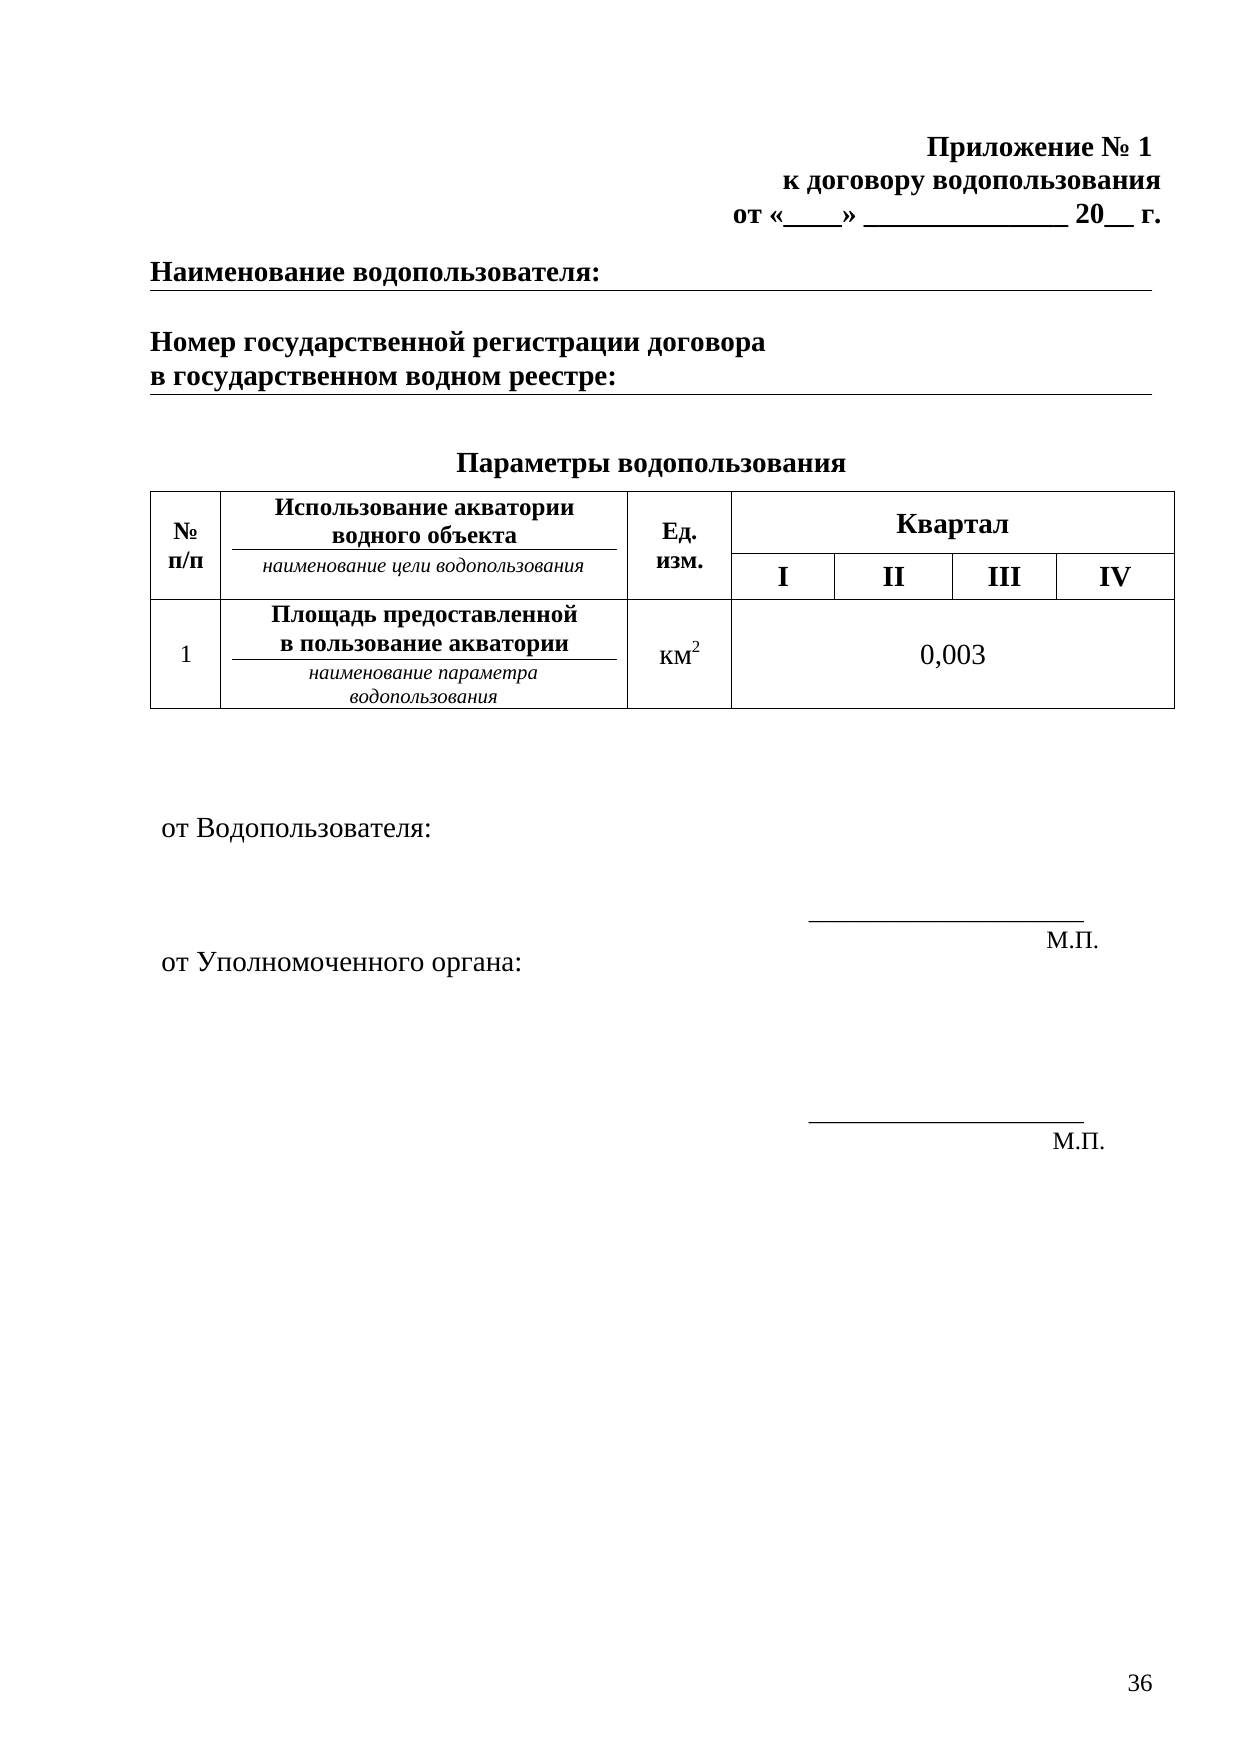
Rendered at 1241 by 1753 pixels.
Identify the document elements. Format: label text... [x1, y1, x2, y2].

table_cell I [732, 554, 834, 598]
text от «____» ______________ 20__ г. [150, 196, 1161, 229]
text Наименование водопользователя: [150, 254, 1152, 290]
text в государственном водном реестре: [150, 358, 1152, 394]
table_cell III [953, 554, 1056, 598]
table_cell Площадь предоставленной в пользование акватории наименование параметра водопользования [221, 600, 627, 708]
table_header Квартал [732, 492, 1174, 553]
table_header Использование акватории водного объекта наименование цели водопользования [221, 492, 627, 598]
table_header Ед. изм. [628, 492, 731, 598]
table_cell 0,003 [732, 600, 1174, 708]
table_header № п/п [151, 492, 220, 598]
text Параметры водопользования [150, 445, 1152, 478]
table_header от Водопользователя: от Уполномоченного органа: [150, 810, 797, 1184]
table_cell км2 [628, 600, 731, 708]
table_cell 1 [151, 600, 220, 708]
table_cell IV [1057, 554, 1174, 598]
text к договору водопользования [150, 162, 1161, 196]
text Приложение № 1 [150, 129, 1152, 162]
table_header ______________________ М.П. ______________________ М.П. [798, 810, 1165, 1184]
table_cell II [835, 554, 952, 598]
text Номер государственной регистрации договора [150, 324, 1152, 358]
